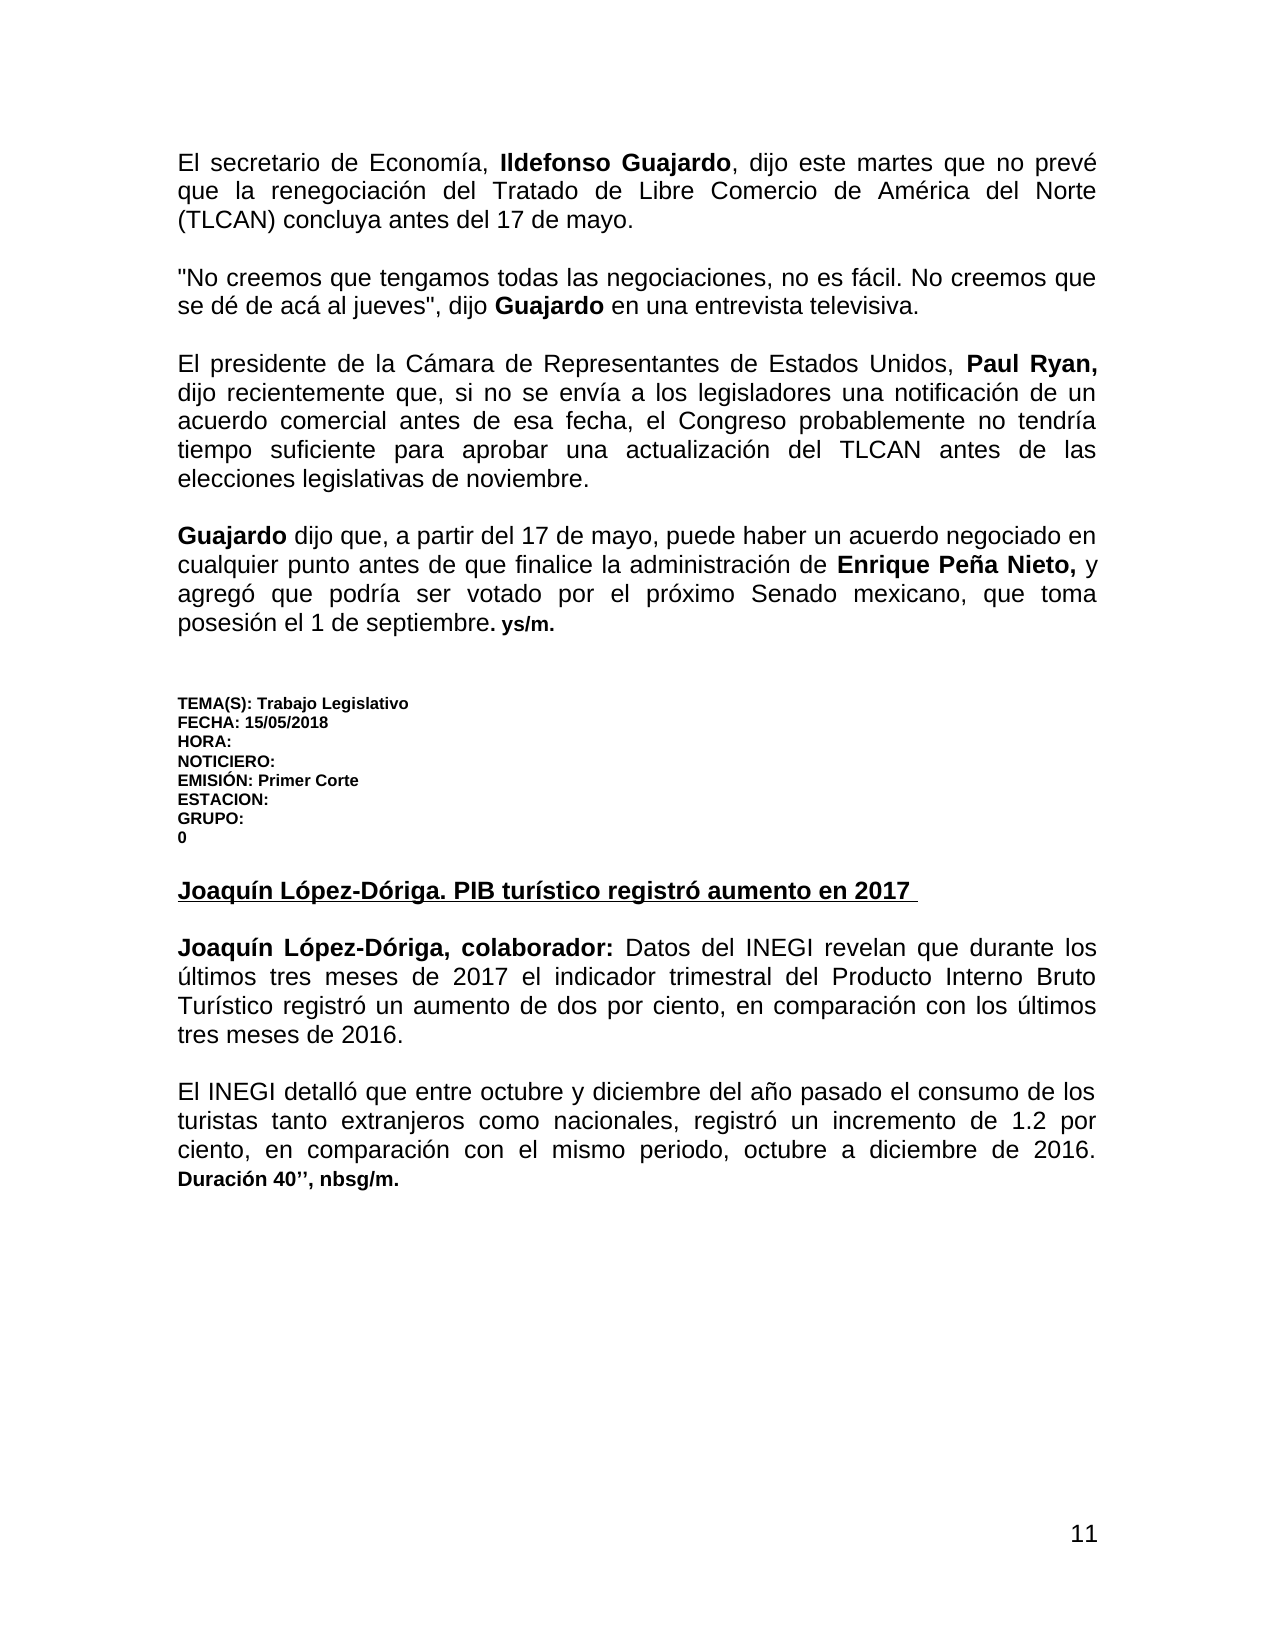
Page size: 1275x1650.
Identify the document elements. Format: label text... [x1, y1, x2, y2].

text NOTICIERO: [177, 751, 1098, 771]
text Joaquín López-Dóriga. PIB turístico registró aumento en 2017 [177, 876, 1098, 905]
text TEMA(S): Trabajo Legislativo [177, 694, 1098, 713]
text ESTACION: [177, 790, 1098, 809]
text GRUPO: [177, 809, 1098, 828]
text FECHA: 15/05/2018 [177, 713, 1098, 732]
text Joaquín López-Dóriga, colaborador: Datos del INEGI revelan que durante los últimos tres meses de 2017 el indicador trimestral del Producto Interno Bruto Turístico registró un aumento de dos por ciento, en comparación con los últimos tres meses de 2016. [177, 933, 1098, 1048]
text El INEGI detalló que entre octubre y diciembre del año pasado el consumo de los turistas tanto extranjeros como nacionales, registró un incremento de 1.2 por ciento, en comparación con el mismo periodo, octubre a diciembre de 2016. Duración 40’’, nbsg/m. [177, 1077, 1098, 1192]
text El secretario de Economía, Ildefonso Guajardo, dijo este martes que no prevé que la renegociación del Tratado de Libre Comercio de América del Norte (TLCAN) concluya antes del 17 de mayo. [177, 148, 1098, 234]
text "No creemos que tengamos todas las negociaciones, no es fácil. No creemos que se dé de acá al jueves", dijo Guajardo en una entrevista televisiva. [177, 263, 1098, 320]
text Guajardo dijo que, a partir del 17 de mayo, puede haber un acuerdo negociado en cualquier punto antes de que finalice la administración de Enrique Peña Nieto, y agregó que podría ser votado por el próximo Senado mexicano, que toma posesión el 1 de septiembre. ys/m. [177, 521, 1098, 636]
text El presidente de la Cámara de Representantes de Estados Unidos, Paul Ryan, dijo recientemente que, si no se envía a los legisladores una notificación de un acuerdo comercial antes de esa fecha, el Congreso probablemente no tendría tiempo suficiente para aprobar una actualización del TLCAN antes de las elecciones legislativas de noviembre. [177, 349, 1098, 493]
text HORA: [177, 732, 1098, 751]
text 0 [177, 828, 1098, 847]
text EMISIÓN: Primer Corte [177, 771, 1098, 790]
